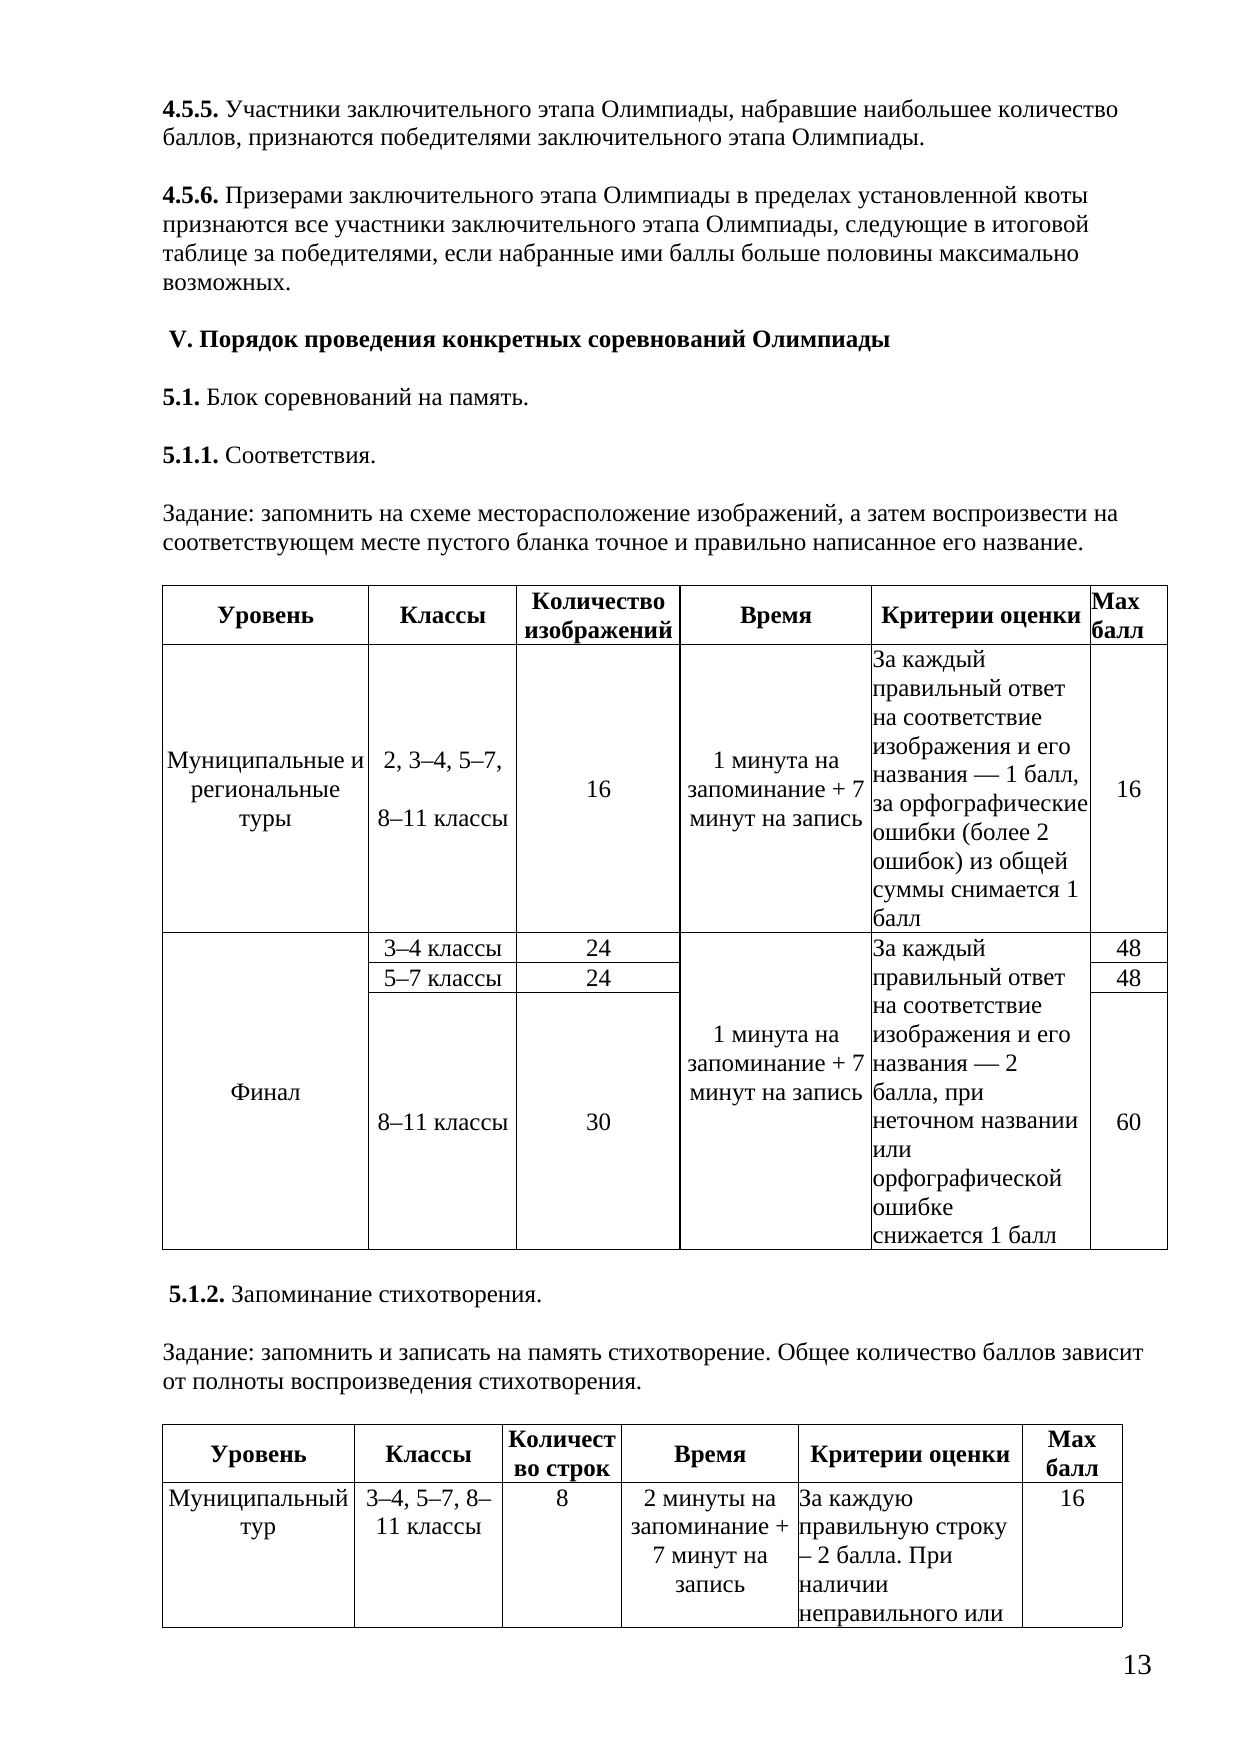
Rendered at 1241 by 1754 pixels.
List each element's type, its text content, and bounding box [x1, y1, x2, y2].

text 5.1.1. Соответствия. [162, 440, 1167, 469]
table_cell Муниципальный тур [163, 1483, 354, 1627]
table_cell 2, 3–4, 5–7, 8–11 классы [369, 645, 516, 932]
text 5.1.2. Запоминание стихотворения. [162, 1279, 1167, 1308]
text 4.5.6. Призерами заключительного этапа Олимпиады в пределах установленной квоты признаются все участники заключительного этапа Олимпиады, следующие в итоговой таблице за победителями, если набранные ими баллы больше половины максимально возможных. [162, 180, 1167, 295]
table_cell 24 [517, 933, 679, 962]
table_cell За каждый правильный ответ на соответствие изображения и его названия — 2 балла, при неточном названии или орфографической ошибке снижается 1 балл [872, 933, 1090, 1249]
table_cell Финал [163, 933, 368, 1249]
table_header Max балл [1023, 1425, 1122, 1482]
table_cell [355, 1483, 502, 1627]
table_header Уровень [163, 1425, 354, 1482]
table_cell 1 минута на запоминание + 7 минут на запись [681, 645, 871, 932]
table_cell 3–4 классы [369, 933, 516, 962]
table_header Время [622, 1425, 798, 1482]
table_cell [799, 1483, 1022, 1627]
table_cell 60 [1091, 993, 1167, 1249]
table_cell За каждый правильный ответ на соответствие изображения и его названия — 1 балл, за орфографические ошибки (более 2 ошибок) из общей суммы снимается 1 балл [872, 645, 1090, 932]
text 4.5.5. Участники заключительного этапа Олимпиады, набравшие наибольшее количество баллов, признаются победителями заключительного этапа Олимпиады. [162, 94, 1167, 151]
table_header Критерии оценки [799, 1425, 1022, 1482]
table_cell 8–11 классы [369, 993, 516, 1249]
table_cell 48 [1091, 963, 1167, 992]
table_cell 5–7 классы [369, 963, 516, 992]
text 5.1. Блок соревнований на память. [162, 382, 1167, 411]
table_header Max балл [1091, 586, 1167, 643]
table_cell 16 [1091, 645, 1167, 932]
table_header Время [681, 586, 871, 643]
table_header Классы [355, 1425, 502, 1482]
table_cell 16 [517, 645, 679, 932]
text V. Порядок проведения конкретных соревнований Олимпиады [162, 324, 1167, 353]
table_cell 16 [1023, 1483, 1122, 1627]
table_cell 24 [517, 963, 679, 992]
table_header Количество строк [503, 1425, 621, 1482]
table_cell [622, 1483, 798, 1627]
table_cell 8 [503, 1483, 621, 1627]
table_header Классы [369, 586, 516, 643]
table_cell 1 минута на запоминание + 7 минут на запись [681, 933, 871, 1249]
table_header Уровень [163, 586, 368, 643]
text Задание: запомнить и записать на память стихотворение. Общее количество баллов зависит от полноты воспроизведения стихотворения. [162, 1337, 1167, 1395]
table_cell Муниципальные и региональные туры [163, 645, 368, 932]
table_header Критерии оценки [872, 586, 1090, 643]
table_cell 30 [517, 993, 679, 1249]
table_header Количество изображений [517, 586, 679, 643]
text Задание: запомнить на схеме месторасположение изображений, а затем воспроизвести на соответствующем месте пустого бланка точное и правильно написанное его название. [162, 498, 1167, 556]
table_cell 48 [1091, 933, 1167, 962]
